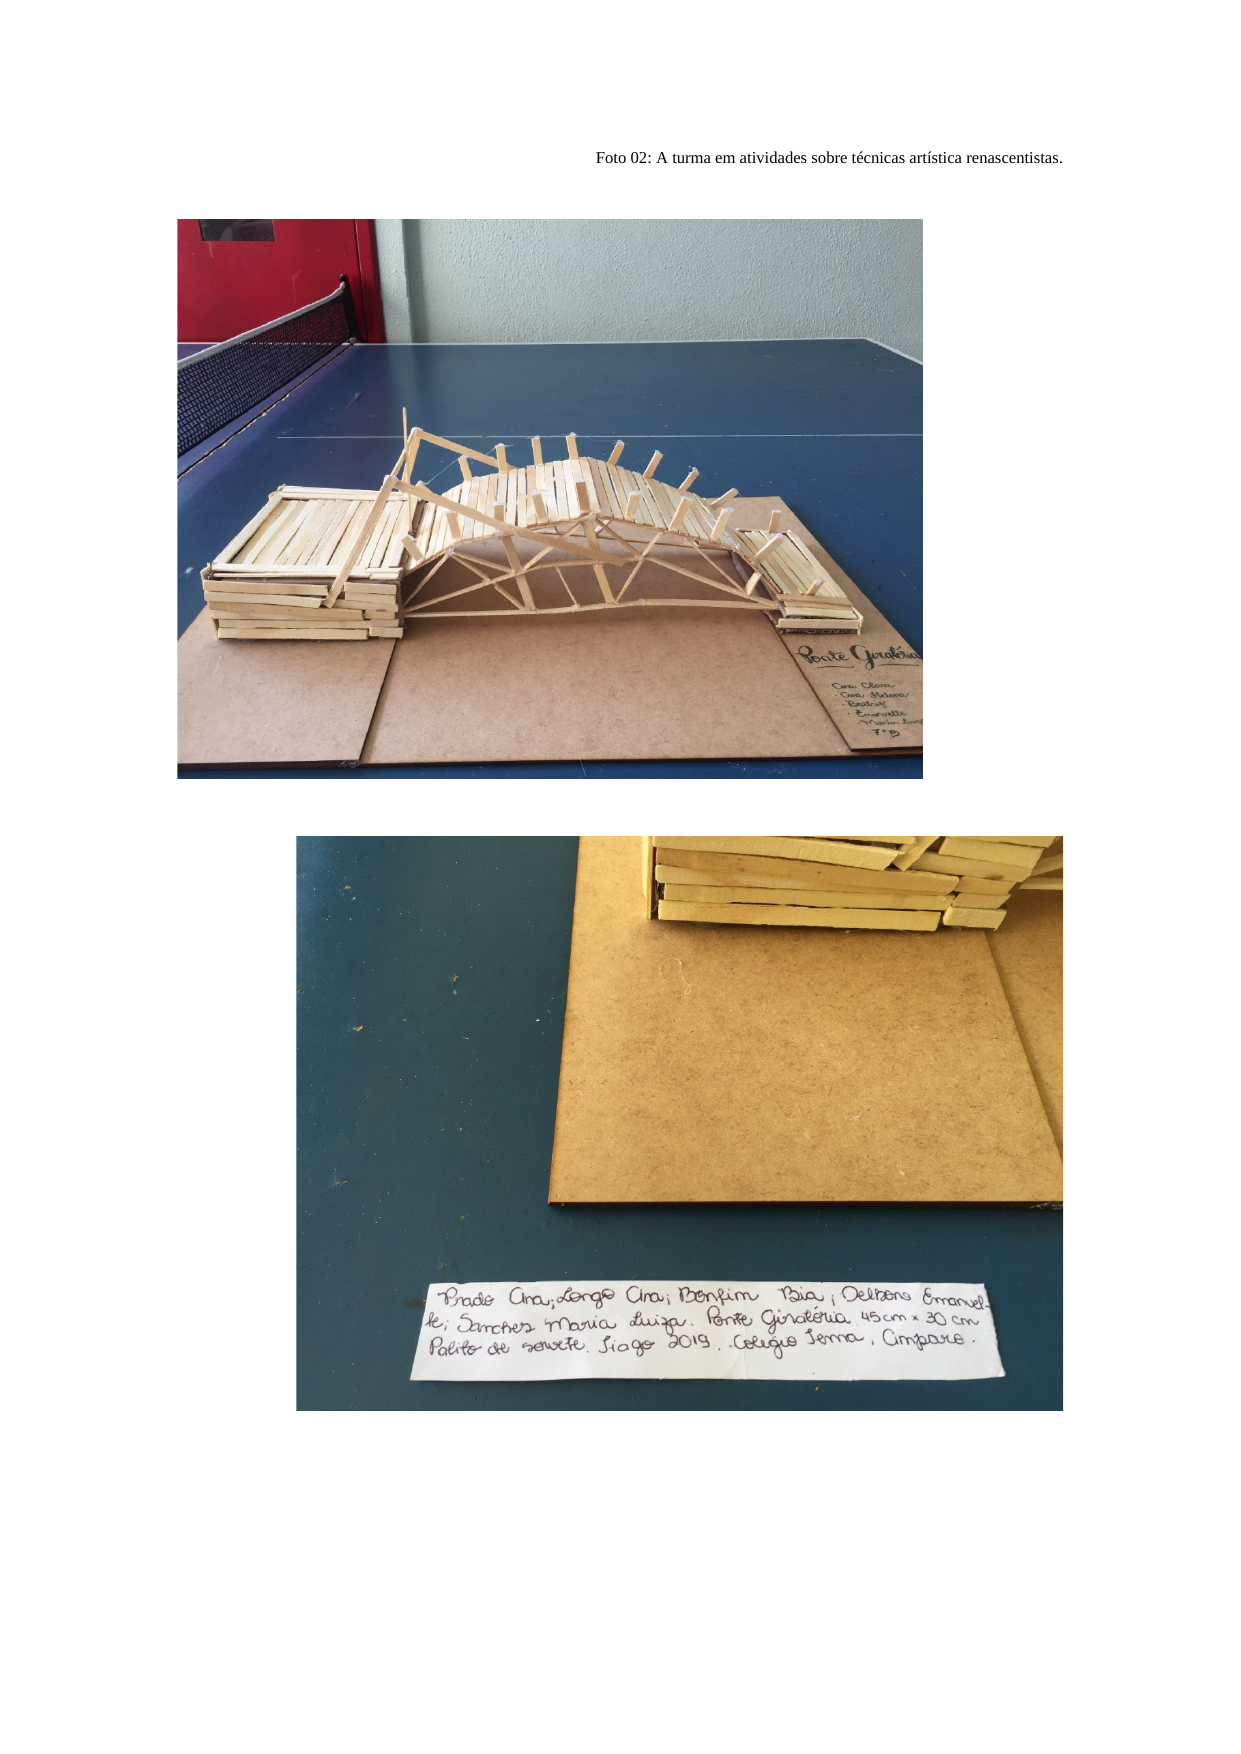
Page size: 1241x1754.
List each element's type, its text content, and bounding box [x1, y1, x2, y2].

text Foto 02: A turma em atividades sobre técnicas artística renascentistas. [177, 148, 1063, 167]
picture [177, 219, 923, 779]
picture [296, 836, 1064, 1411]
